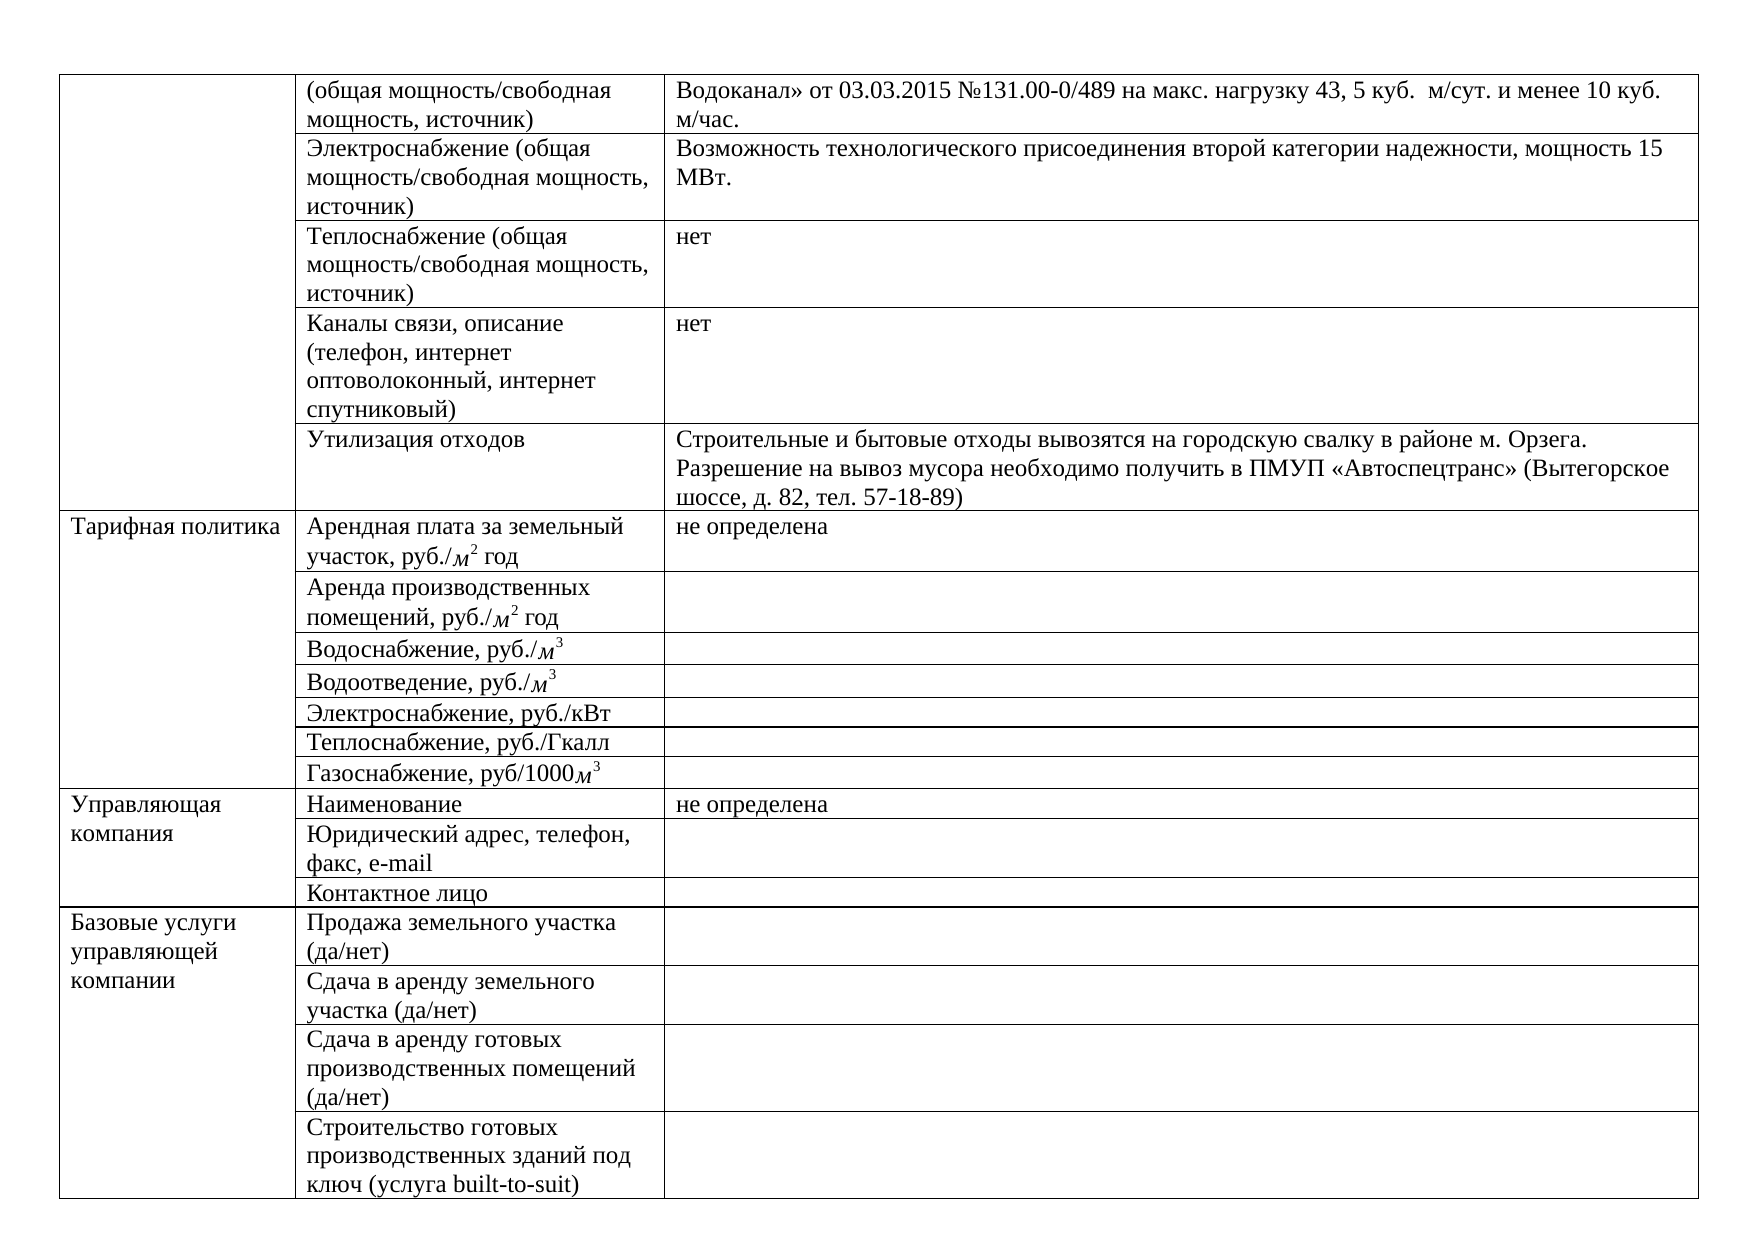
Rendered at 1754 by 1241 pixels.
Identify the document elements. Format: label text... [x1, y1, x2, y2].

table_cell [665, 728, 1698, 756]
table_cell Управляющая компания [60, 789, 295, 906]
table_cell Газоснабжение, руб/1000 [296, 757, 664, 788]
table_cell Контактное лицо [296, 878, 664, 906]
table_cell Каналы связи, описание (телефон, интернет оптоволоконный, интернет спутниковый) [296, 308, 664, 423]
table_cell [296, 75, 664, 132]
table_cell Тарифная политика [60, 511, 295, 788]
table_cell Строительство готовых производственных зданий под ключ (услуга built-to-suit) [296, 1112, 664, 1198]
table_cell Сдача в аренду земельного участка (да/нет) [296, 966, 664, 1023]
table_cell [665, 665, 1698, 697]
table_cell Электроснабжение, руб./кВт [296, 698, 664, 726]
table_cell нет [665, 221, 1698, 307]
table_cell [665, 757, 1698, 788]
table_cell Базовые услуги управляющей компании [60, 908, 295, 1198]
table_cell [665, 819, 1698, 877]
table_cell Сдача в аренду готовых производственных помещений (да/нет) [296, 1025, 664, 1111]
table_cell [665, 908, 1698, 965]
table_cell Теплоснабжение (общая мощность/свободная мощность, источник) [296, 221, 664, 307]
table_cell Утилизация отходов [296, 424, 664, 510]
table_cell [665, 698, 1698, 726]
table_cell [665, 1112, 1698, 1198]
table_cell [665, 572, 1698, 632]
table_cell [665, 633, 1698, 664]
table_cell не определена [665, 511, 1698, 571]
table_cell Теплоснабжение, руб./Гкалл [296, 728, 664, 756]
table_cell Арендная плата за земельный участок, руб./ год [296, 511, 664, 571]
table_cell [665, 75, 1698, 132]
table_cell Наименование [296, 789, 664, 818]
table_cell Юридический адрес, телефон, факс, e-mail [296, 819, 664, 877]
table_cell [665, 966, 1698, 1023]
table_cell нет [665, 308, 1698, 423]
table_cell Водоснабжение, руб./ [296, 633, 664, 664]
table_cell Возможность технологического присоединения второй категории надежности, мощность 15 МВт. [665, 134, 1698, 220]
table_cell Строительные и бытовые отходы вывозятся на городскую свалку в районе м. Орзега. Разрешение на вывоз мусора необходимо получить в ПМУП «Автоспецтранс» (Вытегорское шоссе, д. 82, тел. 57-18-89) [665, 424, 1698, 510]
table_cell [665, 878, 1698, 906]
table_cell Электроснабжение (общая мощность/свободная мощность, источник) [296, 134, 664, 220]
table_cell Аренда производственных помещений, руб./ год [296, 572, 664, 632]
table_cell не определена [665, 789, 1698, 818]
table_cell [665, 1025, 1698, 1111]
table_cell Продажа земельного участка (да/нет) [296, 908, 664, 965]
table_cell Водоотведение, руб./ [296, 665, 664, 697]
